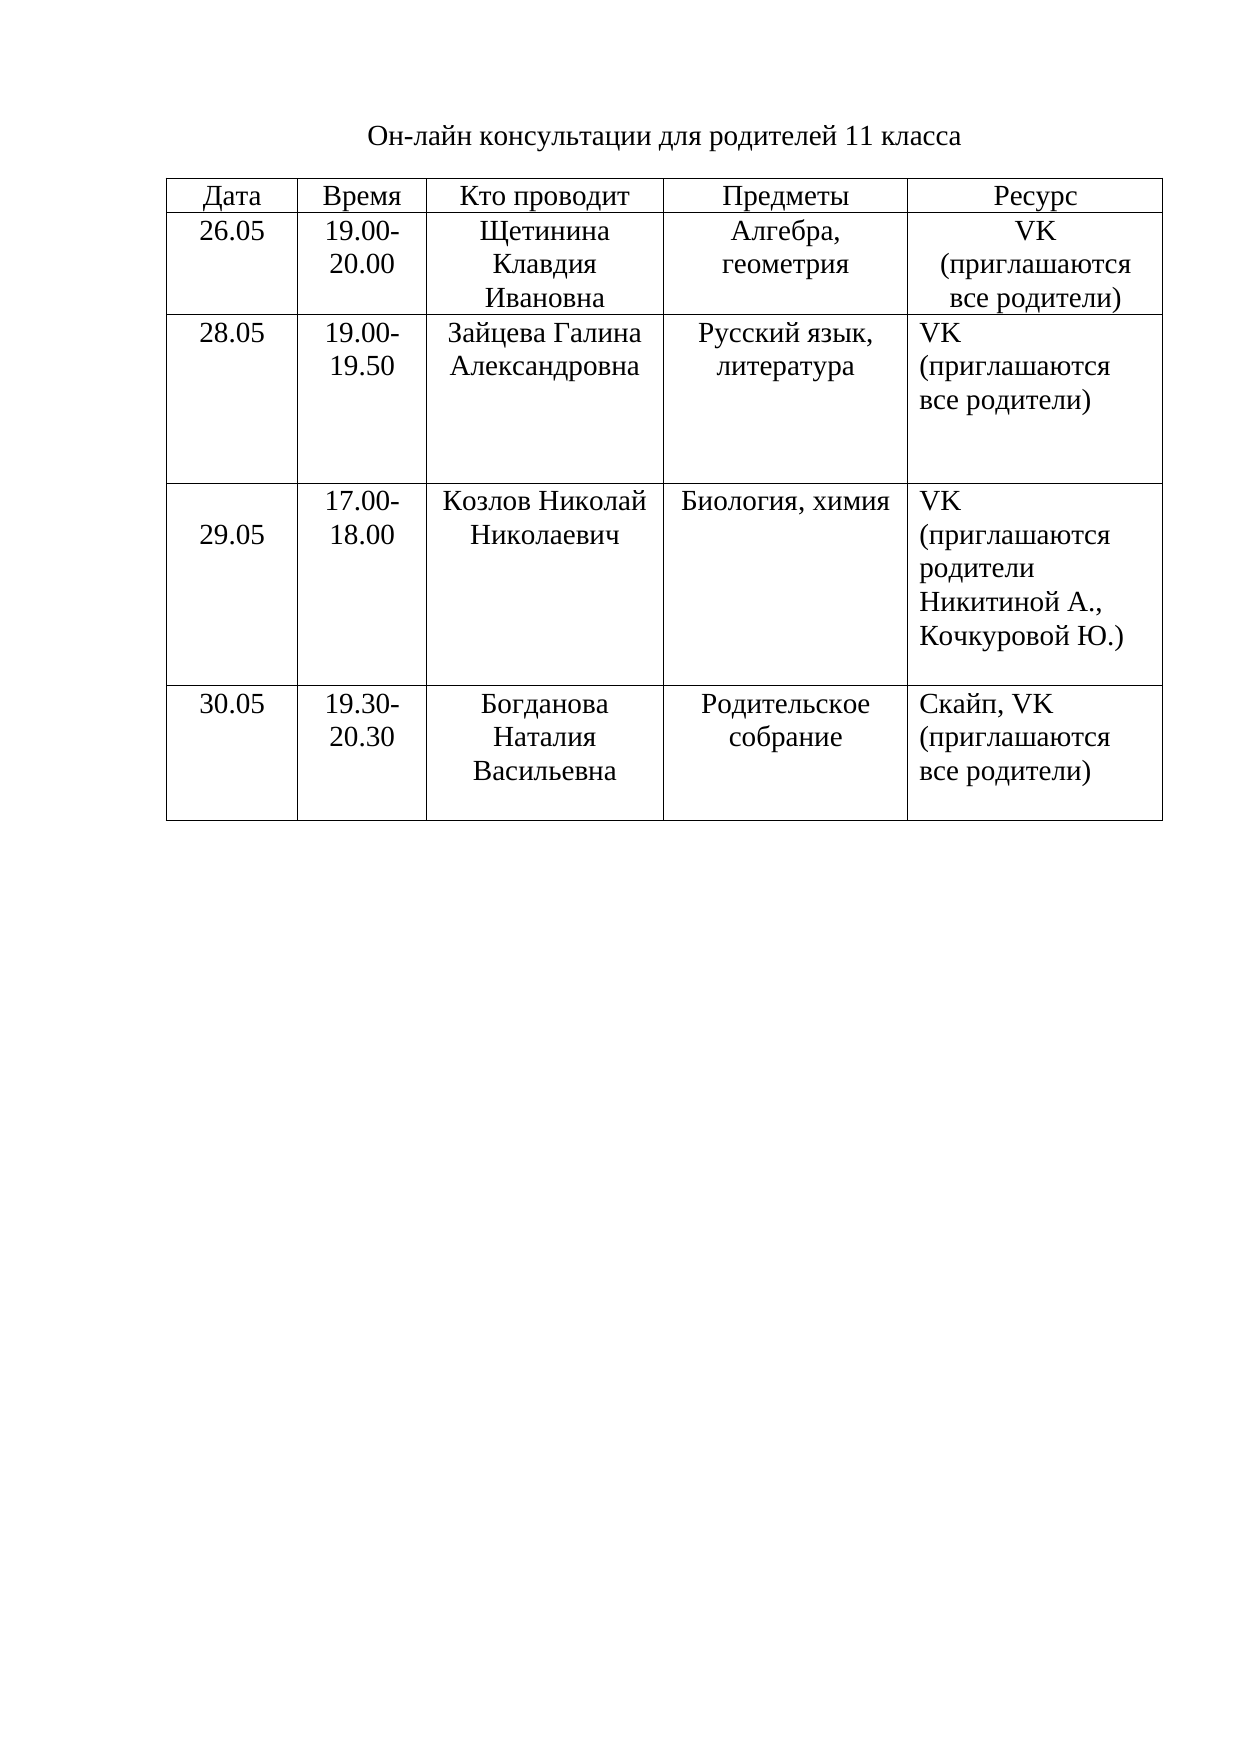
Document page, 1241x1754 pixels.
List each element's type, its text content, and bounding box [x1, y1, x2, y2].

table_cell 19.30-20.30 [298, 686, 426, 820]
table_cell Скайп, VK (приглашаются все родители) [908, 686, 1162, 820]
table_cell Зайцева Галина Александровна [427, 315, 663, 482]
table_cell Козлов Николай Николаевич [427, 484, 663, 685]
table_cell 17.00-18.00 [298, 484, 426, 685]
table_cell Родительское собрание [664, 686, 907, 820]
table_cell 26.05 [167, 213, 297, 314]
table_cell 19.00-20.00 [298, 213, 426, 314]
table_cell VK (приглашаются все родители) [908, 315, 1162, 482]
text Он-лайн консультации для родителей 11 класса [177, 118, 1152, 152]
table_cell Русский язык, литература [664, 315, 907, 482]
table_header Время [298, 179, 426, 212]
table_header Предметы [664, 179, 907, 212]
table_cell Биология, химия [664, 484, 907, 685]
table_cell Богданова Наталия Васильевна [427, 686, 663, 820]
table_cell 30.05 [167, 686, 297, 820]
table_cell 19.00-19.50 [298, 315, 426, 482]
table_header Кто проводит [427, 179, 663, 212]
table_header Дата [167, 179, 297, 212]
table_cell VK (приглашаются все родители) [908, 213, 1162, 314]
table_cell Щетинина Клавдия Ивановна [427, 213, 663, 314]
table_cell 29.05 [167, 484, 297, 685]
table_cell VK (приглашаются родители Никитиной А., Кочкуровой Ю.) [908, 484, 1162, 685]
table_cell 28.05 [167, 315, 297, 482]
table_cell Алгебра, геометрия [664, 213, 907, 314]
table_header Ресурс [908, 179, 1162, 212]
